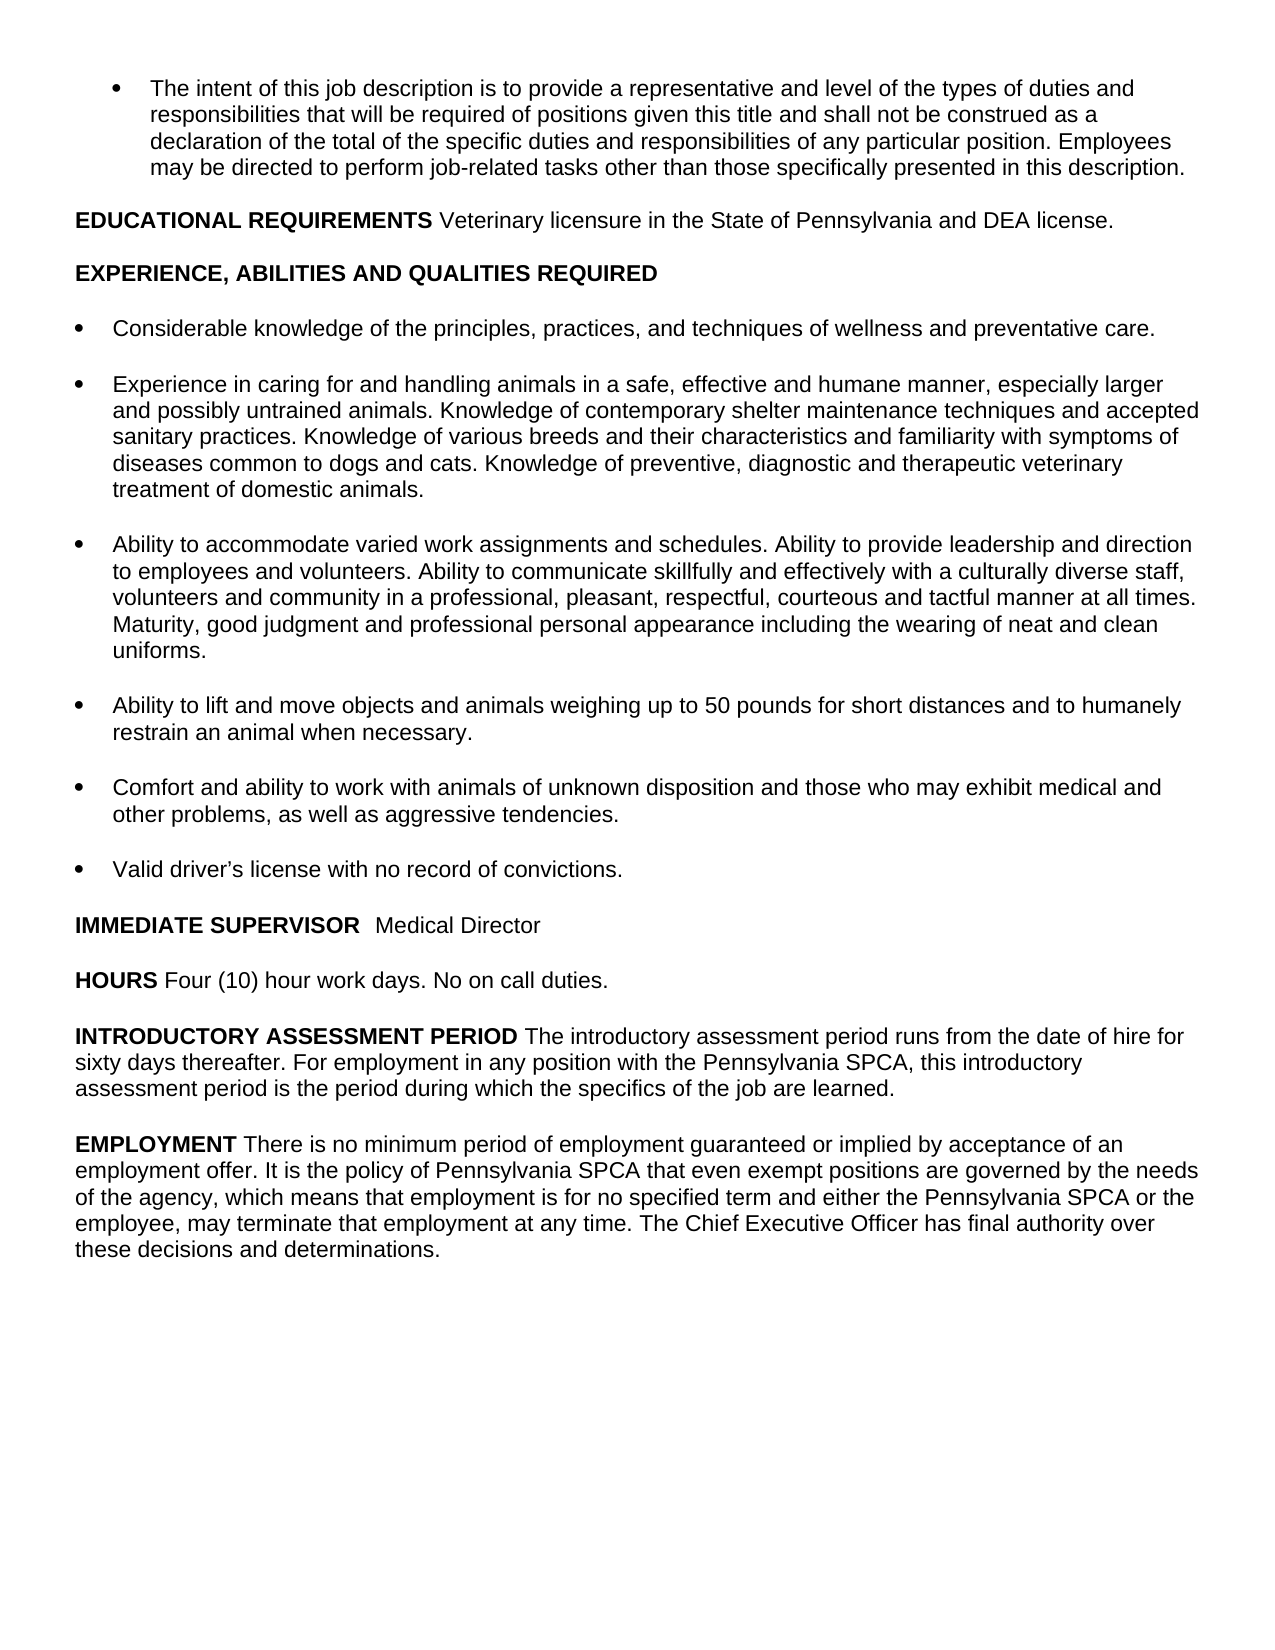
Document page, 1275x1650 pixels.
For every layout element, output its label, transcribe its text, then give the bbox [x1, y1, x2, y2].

list Valid driver’s license with no record of convictions. [75, 856, 1200, 882]
list Considerable knowledge of the principles, practices, and techniques of wellness and preventative care. [75, 315, 1200, 341]
list Comfort and ability to work with animals of unknown disposition and those who may exhibit medical and other problems, as well as aggressive tendencies. [75, 774, 1200, 827]
text HOURS Four (10) hour work days. No on call duties. [75, 967, 1200, 993]
list The intent of this job description is to provide a representative and level of the types of duties and responsibilities that will be required of positions given this title and shall not be construed as a declaration of the total of the specific duties and responsibilities of any particular position. Employees may be directed to perform job-related tasks other than those specifically presented in this description. [112, 75, 1200, 180]
text INTRODUCTORY ASSESSMENT PERIOD The introductory assessment period runs from the date of hire for sixty days thereafter. For employment in any position with the Pennsylvania SPCA, this introductory assessment period is the period during which the specifics of the job are learned. [75, 1023, 1200, 1102]
list Ability to lift and move objects and animals weighing up to 50 pounds for short distances and to humanely restrain an animal when necessary. [75, 692, 1200, 745]
list Experience in caring for and handling animals in a safe, effective and humane manner, especially larger and possibly untrained animals. Knowledge of contemporary shelter maintenance techniques and accepted sanitary practices. Knowledge of various breeds and their characteristics and familiarity with symptoms of diseases common to dogs and cats. Knowledge of preventive, diagnostic and therapeutic veterinary treatment of domestic animals. [75, 371, 1200, 502]
list Ability to accommodate varied work assignments and schedules. Ability to provide leadership and direction to employees and volunteers. Ability to communicate skillfully and effectively with a culturally diverse staff, volunteers and community in a professional, pleasant, respectful, courteous and tactful manner at all times. Maturity, good judgment and professional personal appearance including the wearing of neat and clean uniforms. [75, 531, 1200, 663]
text EMPLOYMENT There is no minimum period of employment guaranteed or implied by acceptance of an employment offer. It is the policy of Pennsylvania SPCA that even exempt positions are governed by the needs of the agency, which means that employment is for no specified term and either the Pennsylvania SPCA or the employee, may terminate that employment at any time. The Chief Executive Officer has final authority over these decisions and determinations. [75, 1131, 1200, 1263]
text IMMEDIATE SUPERVISOR Medical Director [75, 912, 1200, 938]
text EXPERIENCE, ABILITIES AND QUALITIES REQUIRED [75, 259, 1200, 286]
text EDUCATIONAL REQUIREMENTS Veterinary licensure in the State of Pennsylvania and DEA license. [75, 207, 1200, 233]
